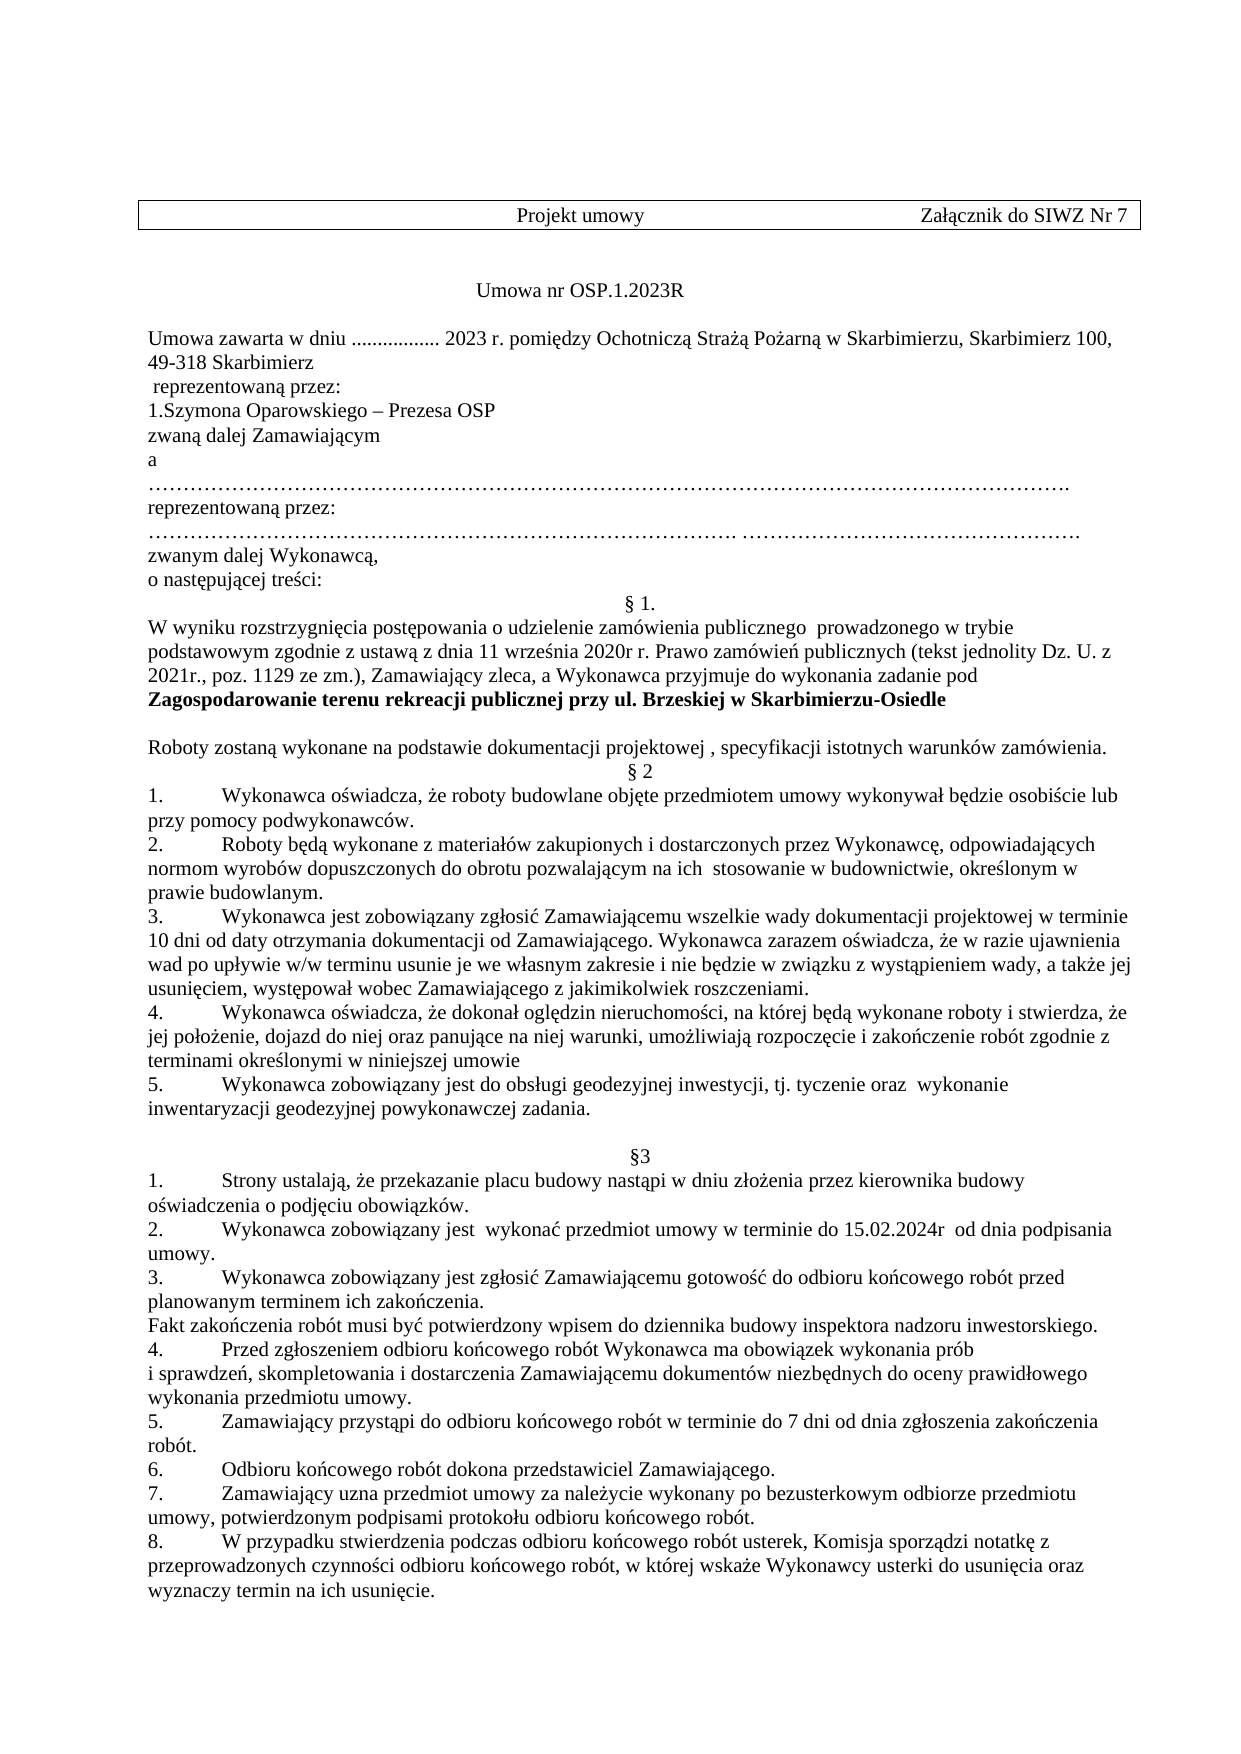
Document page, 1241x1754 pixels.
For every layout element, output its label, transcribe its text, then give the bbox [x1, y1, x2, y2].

text 8. W przypadku stwierdzenia podczas odbioru końcowego robót usterek, Komisja sporządzi notatkę z przeprowadzonych czynności odbioru końcowego robót, w której wskaże Wykonawcy usterki do usunięcia oraz wyznaczy termin na ich usunięcie. [148, 1529, 1132, 1602]
text 5. Zamawiający przystąpi do odbioru końcowego robót w terminie do 7 dni od dnia zgłoszenia zakończenia robót. [148, 1409, 1132, 1457]
text Fakt zakończenia robót musi być potwierdzony wpisem do dziennika budowy inspektora nadzoru inwestorskiego. [148, 1313, 1132, 1337]
text W wyniku rozstrzygnięcia postępowania o udzielenie zamówienia publicznego prowadzonego w trybie podstawowym zgodnie z ustawą z dnia 11 września 2020r r. Prawo zamówień publicznych (tekst jednolity Dz. U. z 2021r., poz. 1129 ze zm.), Zamawiający zleca, a Wykonawca przyjmuje do wykonania zadanie pod Zagospodarowanie terenu rekreacji publicznej przy ul. Brzeskiej w Skarbimierzu-Osiedle [148, 615, 1132, 711]
text reprezentowaną przez: [148, 374, 1132, 398]
text 1. Wykonawca oświadcza, że roboty budowlane objęte przedmiotem umowy wykonywał będzie osobiście lub przy pomocy podwykonawców. [148, 783, 1132, 832]
text o następującej treści: [148, 567, 1132, 591]
text Umowa nr OSP.1.2023R [148, 278, 1132, 302]
text …………………………………………………………………………. …………………………………………. [148, 519, 1132, 543]
text zwaną dalej Zamawiającym [148, 422, 1132, 447]
text 2. Roboty będą wykonane z materiałów zakupionych i dostarczonych przez Wykonawcę, odpowiadających normom wyrobów dopuszczonych do obrotu pozwalającym na ich stosowanie w budownictwie, określonym w prawie budowlanym. [148, 832, 1132, 904]
text 4. Wykonawca oświadcza, że dokonał oględzin nieruchomości, na której będą wykonane roboty i stwierdza, że jej położenie, dojazd do niej oraz panujące na niej warunki, umożliwiają rozpoczęcie i zakończenie robót zgodnie z terminami określonymi w niniejszej umowie [148, 1000, 1132, 1072]
text 1. Strony ustalają, że przekazanie placu budowy nastąpi w dniu złożenia przez kierownika budowy oświadczenia o podjęciu obowiązków. [148, 1168, 1132, 1217]
text 6. Odbioru końcowego robót dokona przedstawiciel Zamawiającego. [148, 1457, 1132, 1481]
text a [148, 447, 1132, 471]
text 5. Wykonawca zobowiązany jest do obsługi geodezyjnej inwestycji, tj. tyczenie oraz wykonanie inwentaryzacji geodezyjnej powykonawczej zadania. [148, 1072, 1132, 1120]
text §3 [148, 1144, 1132, 1168]
text 7. Zamawiający uzna przedmiot umowy za należycie wykonany po bezusterkowym odbiorze przedmiotu umowy, potwierdzonym podpisami protokołu odbioru końcowego robót. [148, 1481, 1132, 1529]
text § 1. [148, 591, 1132, 615]
text zwanym dalej Wykonawcą, [148, 543, 1132, 567]
text Umowa zawarta w dniu ................. 2023 r. pomiędzy Ochotniczą Strażą Pożarną w Skarbimierzu, Skarbimierz 100, 49-318 Skarbimierz [148, 326, 1132, 374]
text 2. Wykonawca zobowiązany jest wykonać przedmiot umowy w terminie do 15.02.2024r od dnia podpisania umowy. [148, 1217, 1132, 1265]
text reprezentowaną przez: [148, 495, 1132, 519]
text Roboty zostaną wykonane na podstawie dokumentacji projektowej , specyfikacji istotnych warunków zamówienia. [148, 735, 1132, 759]
text Projekt umowy Załącznik do SIWZ Nr 7 [139, 201, 1140, 229]
text 4. Przed zgłoszeniem odbioru końcowego robót Wykonawca ma obowiązek wykonania prób [148, 1337, 1132, 1361]
text i sprawdzeń, skompletowania i dostarczenia Zamawiającemu dokumentów niezbędnych do oceny prawidłowego wykonania przedmiotu umowy. [148, 1361, 1132, 1409]
text 3. Wykonawca jest zobowiązany zgłosić Zamawiającemu wszelkie wady dokumentacji projektowej w terminie 10 dni od daty otrzymania dokumentacji od Zamawiającego. Wykonawca zarazem oświadcza, że w razie ujawnienia wad po upływie w/w terminu usunie je we własnym zakresie i nie będzie w związku z wystąpieniem wady, a także jej usunięciem, występował wobec Zamawiającego z jakimikolwiek roszczeniami. [148, 904, 1132, 1000]
text 1.Szymona Oparowskiego – Prezesa OSP [148, 398, 1132, 422]
text § 2 [148, 759, 1132, 783]
text ……………………………………………………………………………………………………………………. [148, 471, 1132, 495]
text 3. Wykonawca zobowiązany jest zgłosić Zamawiającemu gotowość do odbioru końcowego robót przed planowanym terminem ich zakończenia. [148, 1265, 1132, 1313]
